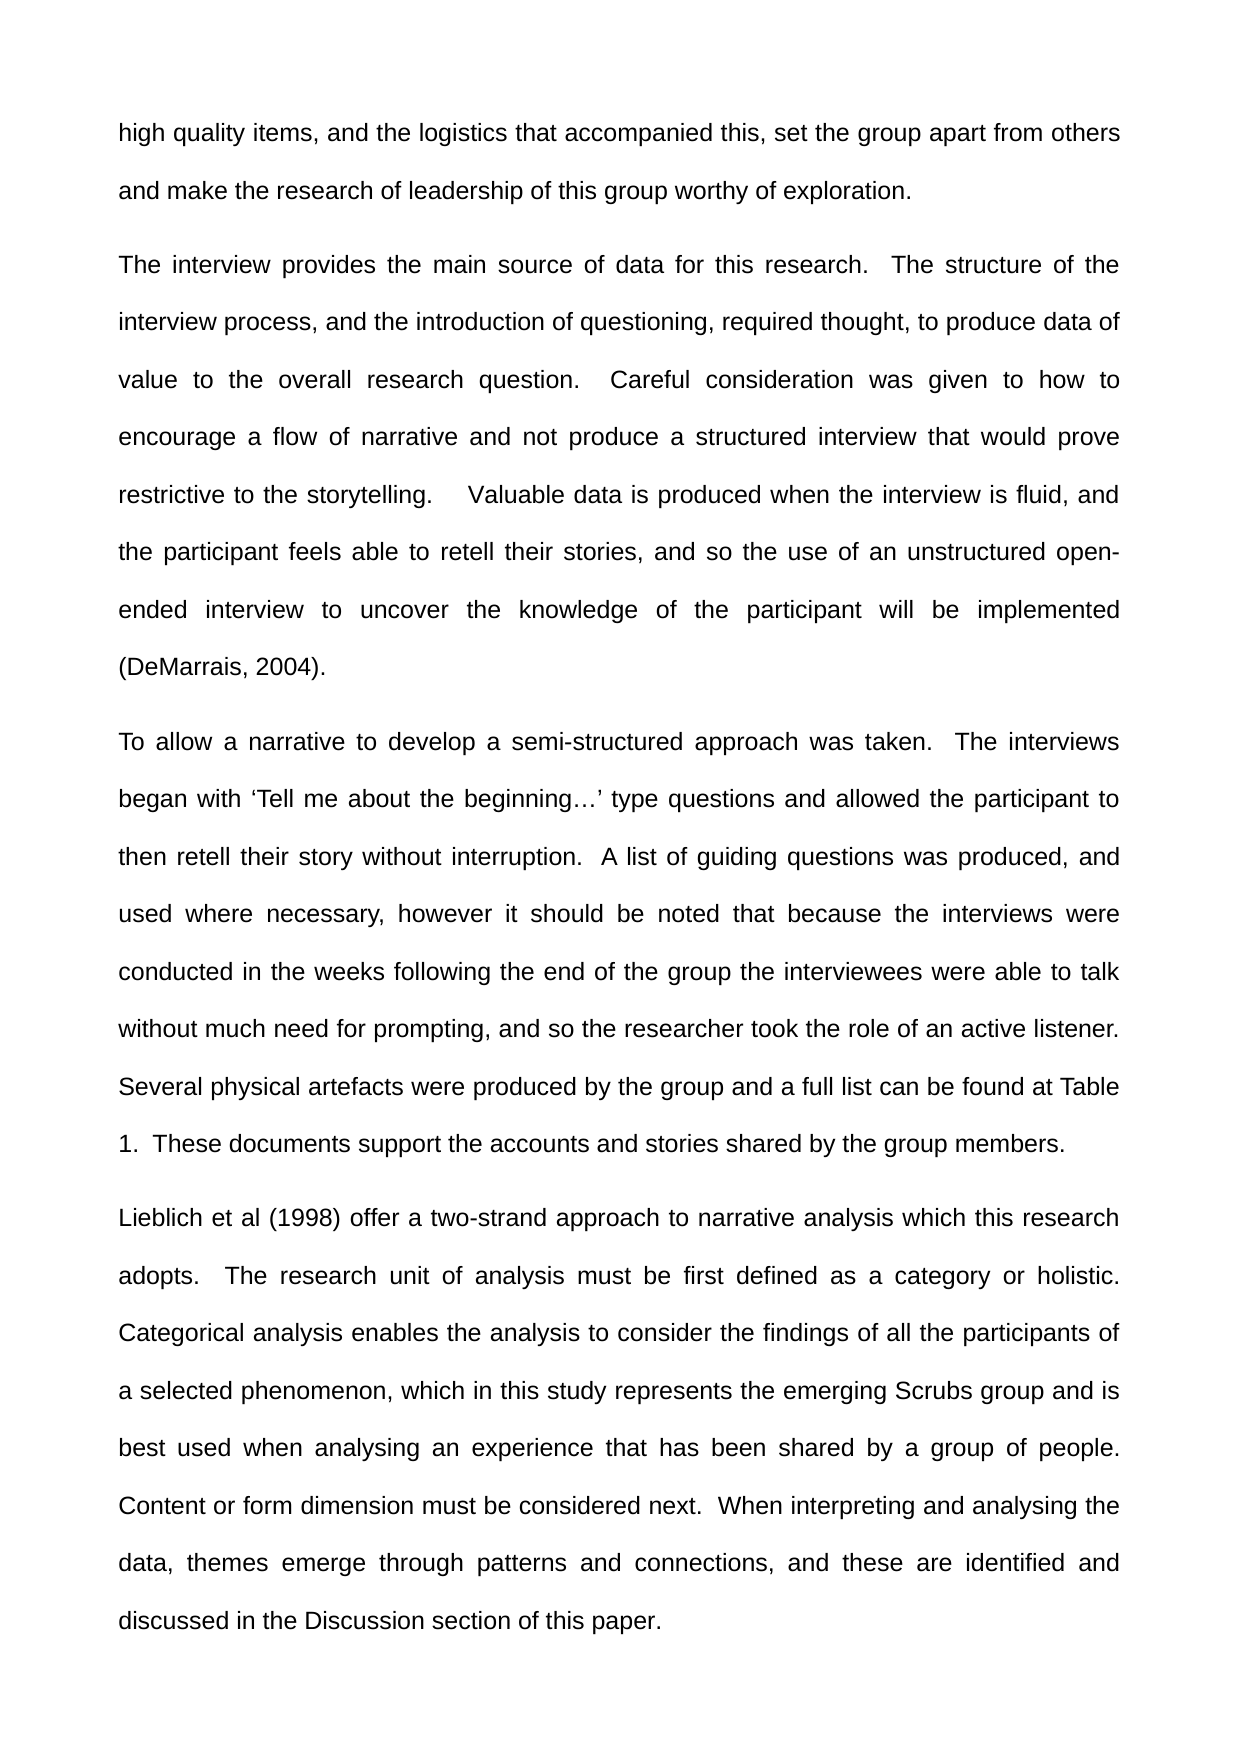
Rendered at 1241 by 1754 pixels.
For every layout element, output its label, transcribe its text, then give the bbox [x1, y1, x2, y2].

text The interview provides the main source of data for this research. The structure of the interview process, and the introduction of questioning, required thought, to produce data of value to the overall research question. Careful consideration was given to how to encourage a flow of narrative and not produce a structured interview that would prove restrictive to the storytelling. Valuable data is produced when the interview is fluid, and the participant feels able to retell their stories, and so the use of an unstructured open-ended interview to uncover the knowledge of the participant will be implemented (DeMarrais, 2004). [118, 250, 1122, 681]
text Lieblich et al (1998) offer a two-strand approach to narrative analysis which this research adopts. The research unit of analysis must be first defined as a category or holistic. Categorical analysis enables the analysis to consider the findings of all the participants of a selected phenomenon, which in this study represents the emerging Scrubs group and is best used when analysing an experience that has been shared by a group of people. Content or form dimension must be considered next. When interpreting and analysing the data, themes emerge through patterns and connections, and these are identified and discussed in the Discussion section of this paper. [118, 1203, 1122, 1634]
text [118, 118, 1122, 204]
text To allow a narrative to develop a semi-structured approach was taken. The interviews began with ‘Tell me about the beginning…’ type questions and allowed the participant to then retell their story without interruption. A list of guiding questions was produced, and used where necessary, however it should be noted that because the interviews were conducted in the weeks following the end of the group the interviewees were able to talk without much need for prompting, and so the researcher took the role of an active listener. Several physical artefacts were produced by the group and a full list can be found at Table 1. These documents support the accounts and stories shared by the group members. [118, 726, 1122, 1158]
